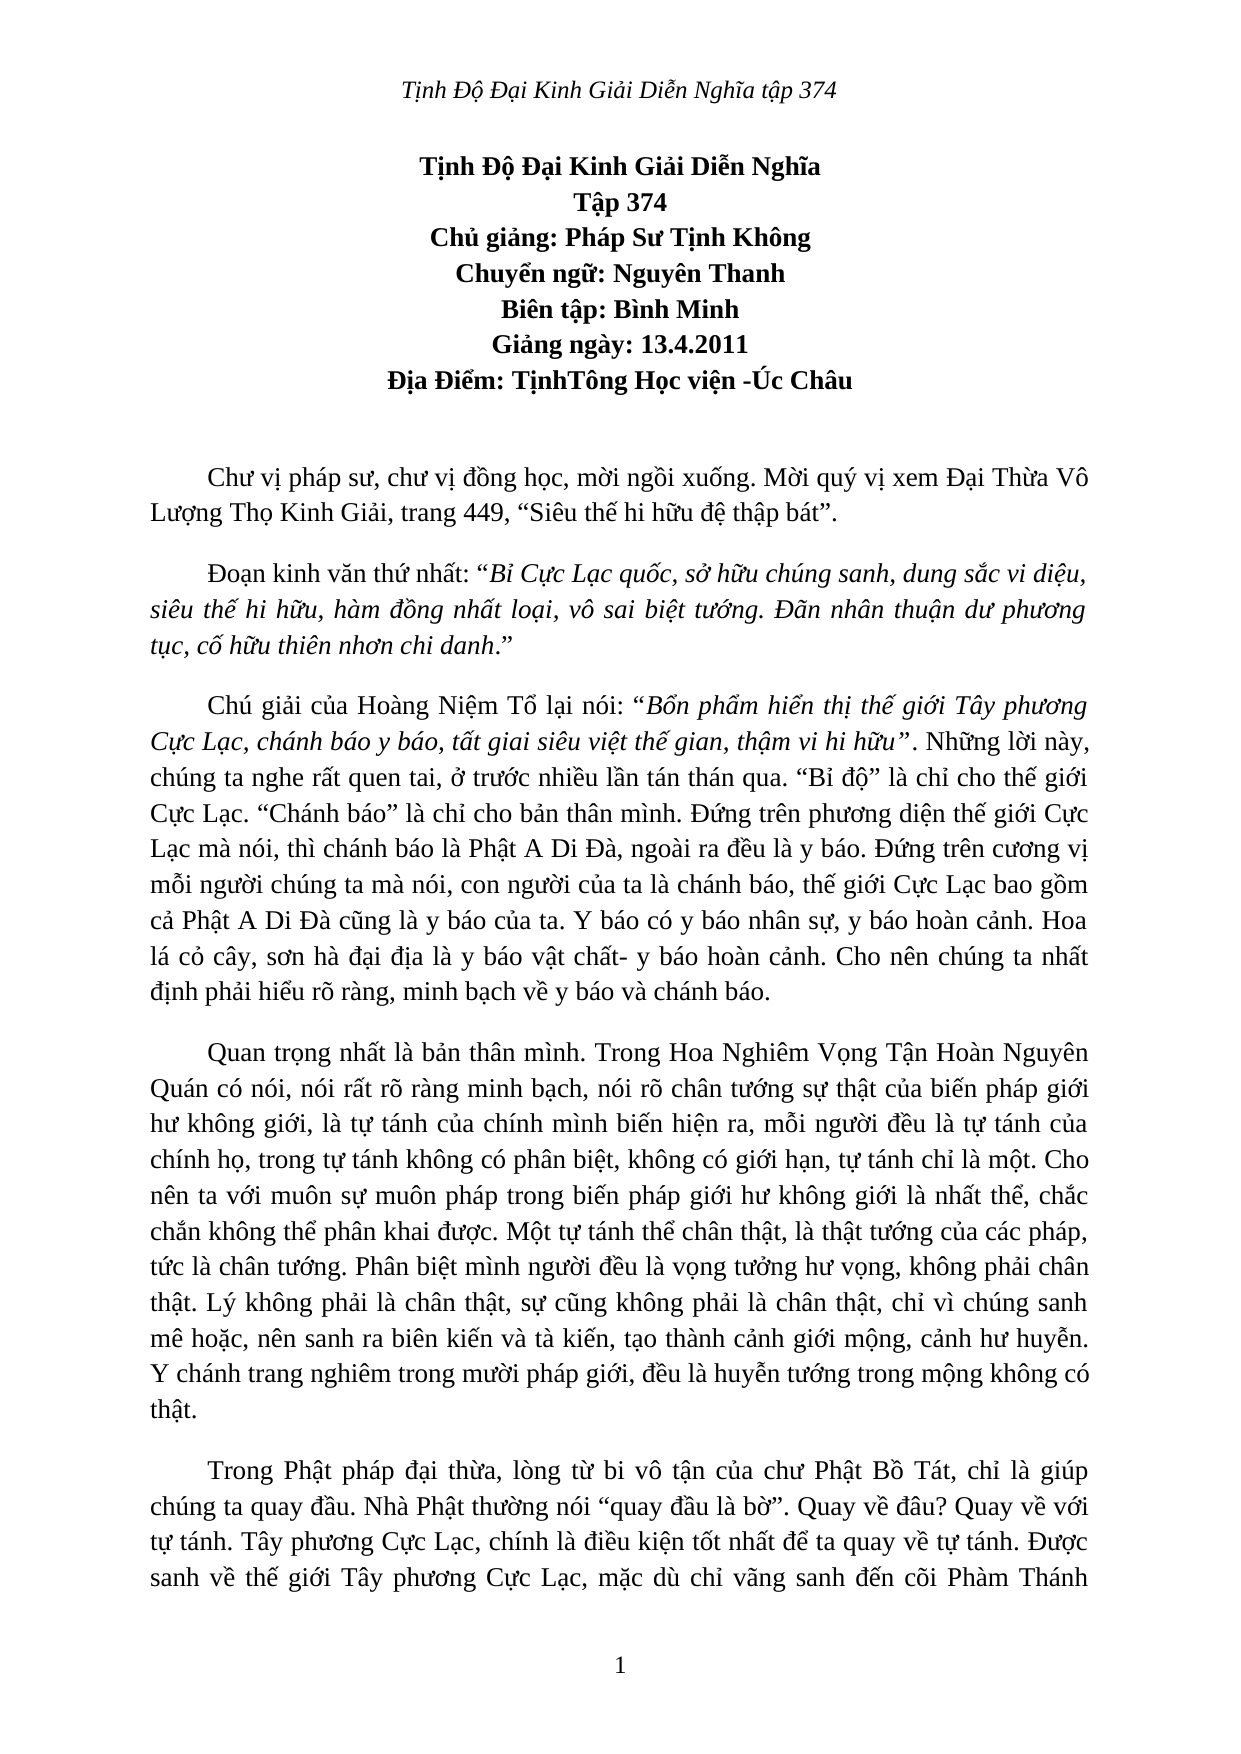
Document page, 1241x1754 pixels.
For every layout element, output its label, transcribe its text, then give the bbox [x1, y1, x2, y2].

text Quan trọng nhất là bản thân mình. Trong Hoa Nghiêm Vọng Tận Hoàn Nguyên Quán có nói, nói rất rõ ràng minh bạch, nói rõ chân tướng sự thật của biến pháp giới hư không giới, là tự tánh của chính mình biến hiện ra, mỗi người đều là tự tánh của chính họ, trong tự tánh không có phân biệt, không có giới hạn, tự tánh chỉ là một. Cho nên ta với muôn sự muôn pháp trong biến pháp giới hư không giới là nhất thể, chắc chắn không thể phân khai được. Một tự tánh thể chân thật, là thật tướng của các pháp, tức là chân tướng. Phân biệt mình người đều là vọng tưởng hư vọng, không phải chân thật. Lý không phải là chân thật, sự cũng không phải là chân thật, chỉ vì chúng sanh mê hoặc, nên sanh ra biên kiến và tà kiến, tạo thành cảnh giới mộng, cảnh hư huyễn. Y chánh trang nghiêm trong mười pháp giới, đều là huyễn tướng trong mộng không có thật. [150, 1036, 1090, 1424]
text Đoạn kinh văn thứ nhất: “Bỉ Cực Lạc quốc, sở hữu chúng sanh, dung sắc vi diệu, siêu thế hi hữu, hàm đồng nhất loại, vô sai biệt tướng. Đãn nhân thuận dư phương tục, cố hữu thiên nhơn chi danh.” [150, 557, 1090, 660]
text Biên tập: Bình Minh [150, 293, 1090, 324]
text Tịnh Độ Đại Kinh Giải Diễn Nghĩa [150, 150, 1090, 181]
text Chuyển ngữ: Nguyên Thanh [150, 257, 1090, 288]
text Tập 374 [150, 186, 1090, 217]
text Chủ giảng: Pháp Sư Tịnh Không [150, 221, 1090, 253]
text Chú giải của Hoàng Niệm Tổ lại nói: “Bổn phẩm hiển thị thế giới Tây phương Cực Lạc, chánh báo y báo, tất giai siêu việt thế gian, thậm vi hi hữu”. Những lời này, chúng ta nghe rất quen tai, ở trước nhiều lần tán thán qua. “Bỉ độ” là chỉ cho thế giới Cực Lạc. “Chánh báo” là chỉ cho bản thân mình. Đứng trên phương diện thế giới Cực Lạc mà nói, thì chánh báo là Phật A Di Đà, ngoài ra đều là y báo. Đứng trên cương vị mỗi người chúng ta mà nói, con người của ta là chánh báo, thế giới Cực Lạc bao gồm cả Phật A Di Đà cũng là y báo của ta. Y báo có y báo nhân sự, y báo hoàn cảnh. Hoa lá cỏ cây, sơn hà đại địa là y báo vật chất- y báo hoàn cảnh. Cho nên chúng ta nhất định phải hiểu rõ ràng, minh bạch về y báo và chánh báo. [150, 689, 1090, 1006]
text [150, 1454, 1090, 1592]
text Địa Điểm: TịnhTông Học viện -Úc Châu [150, 364, 1090, 396]
text Giảng ngày: 13.4.2011 [150, 329, 1090, 360]
text Chư vị pháp sư, chư vị đồng học, mời ngồi xuống. Mời quý vị xem Đại Thừa Vô Lượng Thọ Kinh Giải, trang 449, “Siêu thế hi hữu đệ thập bát”. [150, 461, 1090, 528]
